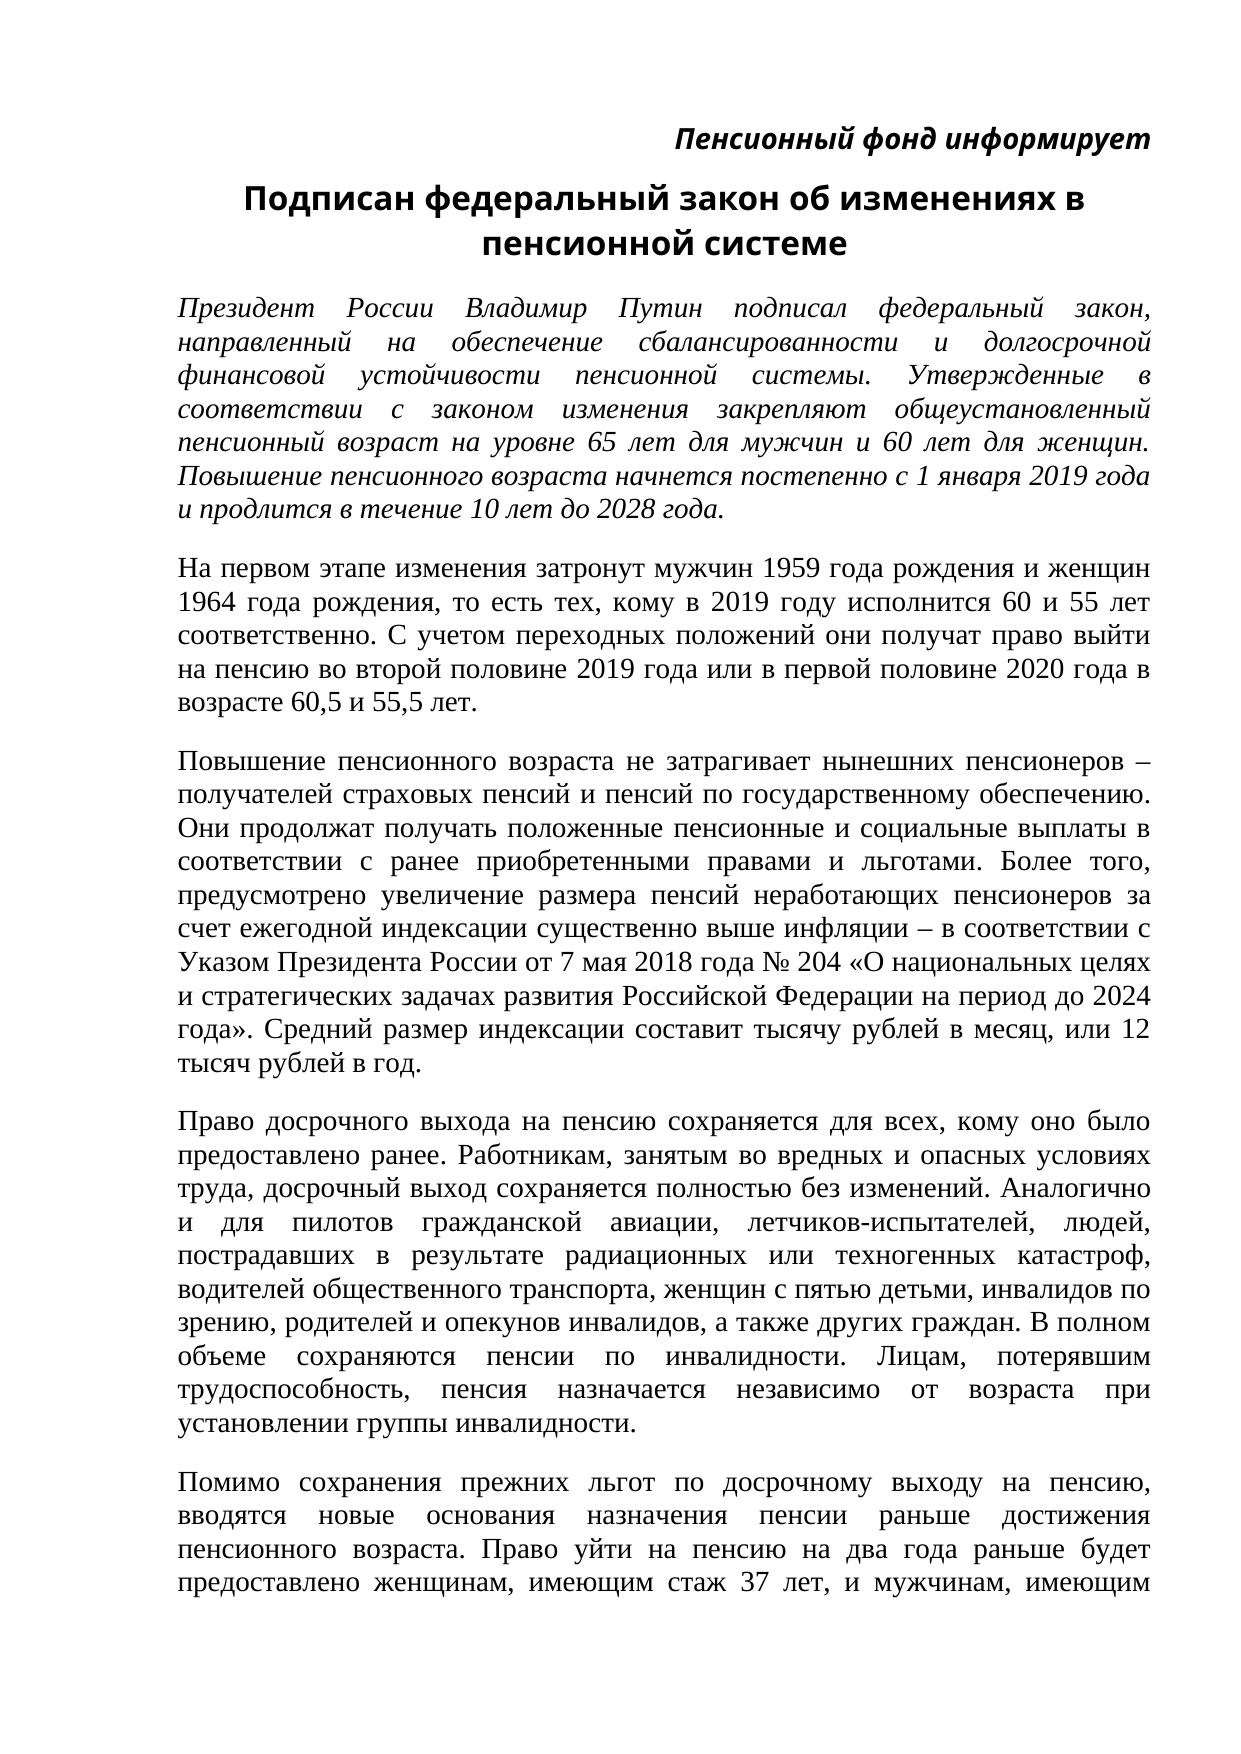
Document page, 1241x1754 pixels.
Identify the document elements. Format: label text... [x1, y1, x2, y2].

text Повышение пенсионного возраста не затрагивает нынешних пенсионеров – получателей страховых пенсий и пенсий по государственному обеспечению. Они продолжат получать положенные пенсионные и социальные выплаты в соответствии с ранее приобретенными правами и льготами. Более того, предусмотрено увеличение размера пенсий неработающих пенсионеров за счет ежегодной индексации существенно выше инфляции – в соответствии с Указом Президента России от 7 мая 2018 года № 204 «О национальных целях и стратегических задачах развития Российской Федерации на период до 2024 года». Средний размер индексации составит тысячу рублей в месяц, или 12 тысяч рублей в год. [177, 743, 1152, 1078]
text Президент России Владимир Путин подписал федеральный закон, направленный на обеспечение сбалансированности и долгосрочной финансовой устойчивости пенсионной системы. Утвержденные в соответствии с законом изменения закрепляют общеустановленный пенсионный возраст на уровне 65 лет для мужчин и 60 лет для женщин. Повышение пенсионного возраста начнется постепенно с 1 января 2019 года и продлится в течение 10 лет до 2028 года. [177, 290, 1152, 525]
text На первом этапе изменения затронут мужчин 1959 года рождения и женщин 1964 года рождения, то есть тех, кому в 2019 году исполнится 60 и 55 лет соответственно. С учетом переходных положений они получат право выйти на пенсию во второй половине 2019 года или в первой половине 2020 года в возрасте 60,5 и 55,5 лет. [177, 550, 1152, 718]
subtitle Пенсионный фонд информирует [177, 118, 1152, 158]
subtitle Подписан федеральный закон об изменениях в пенсионной системе [177, 174, 1152, 265]
text Право досрочного выхода на пенсию сохраняется для всех, кому оно было предоставлено ранее. Работникам, занятым во вредных и опасных условиях труда, досрочный выход сохраняется полностью без изменений. Аналогично и для пилотов гражданской авиации, летчиков-испытателей, людей, пострадавших в результате радиационных или техногенных катастроф, водителей общественного транспорта, женщин с пятью детьми, инвалидов по зрению, родителей и опекунов инвалидов, а также других граждан. В полном объеме сохраняются пенсии по инвалидности. Лицам, потерявшим трудоспособность, пенсия назначается независимо от возраста при установлении группы инвалидности. [177, 1103, 1152, 1439]
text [177, 1464, 1152, 1598]
